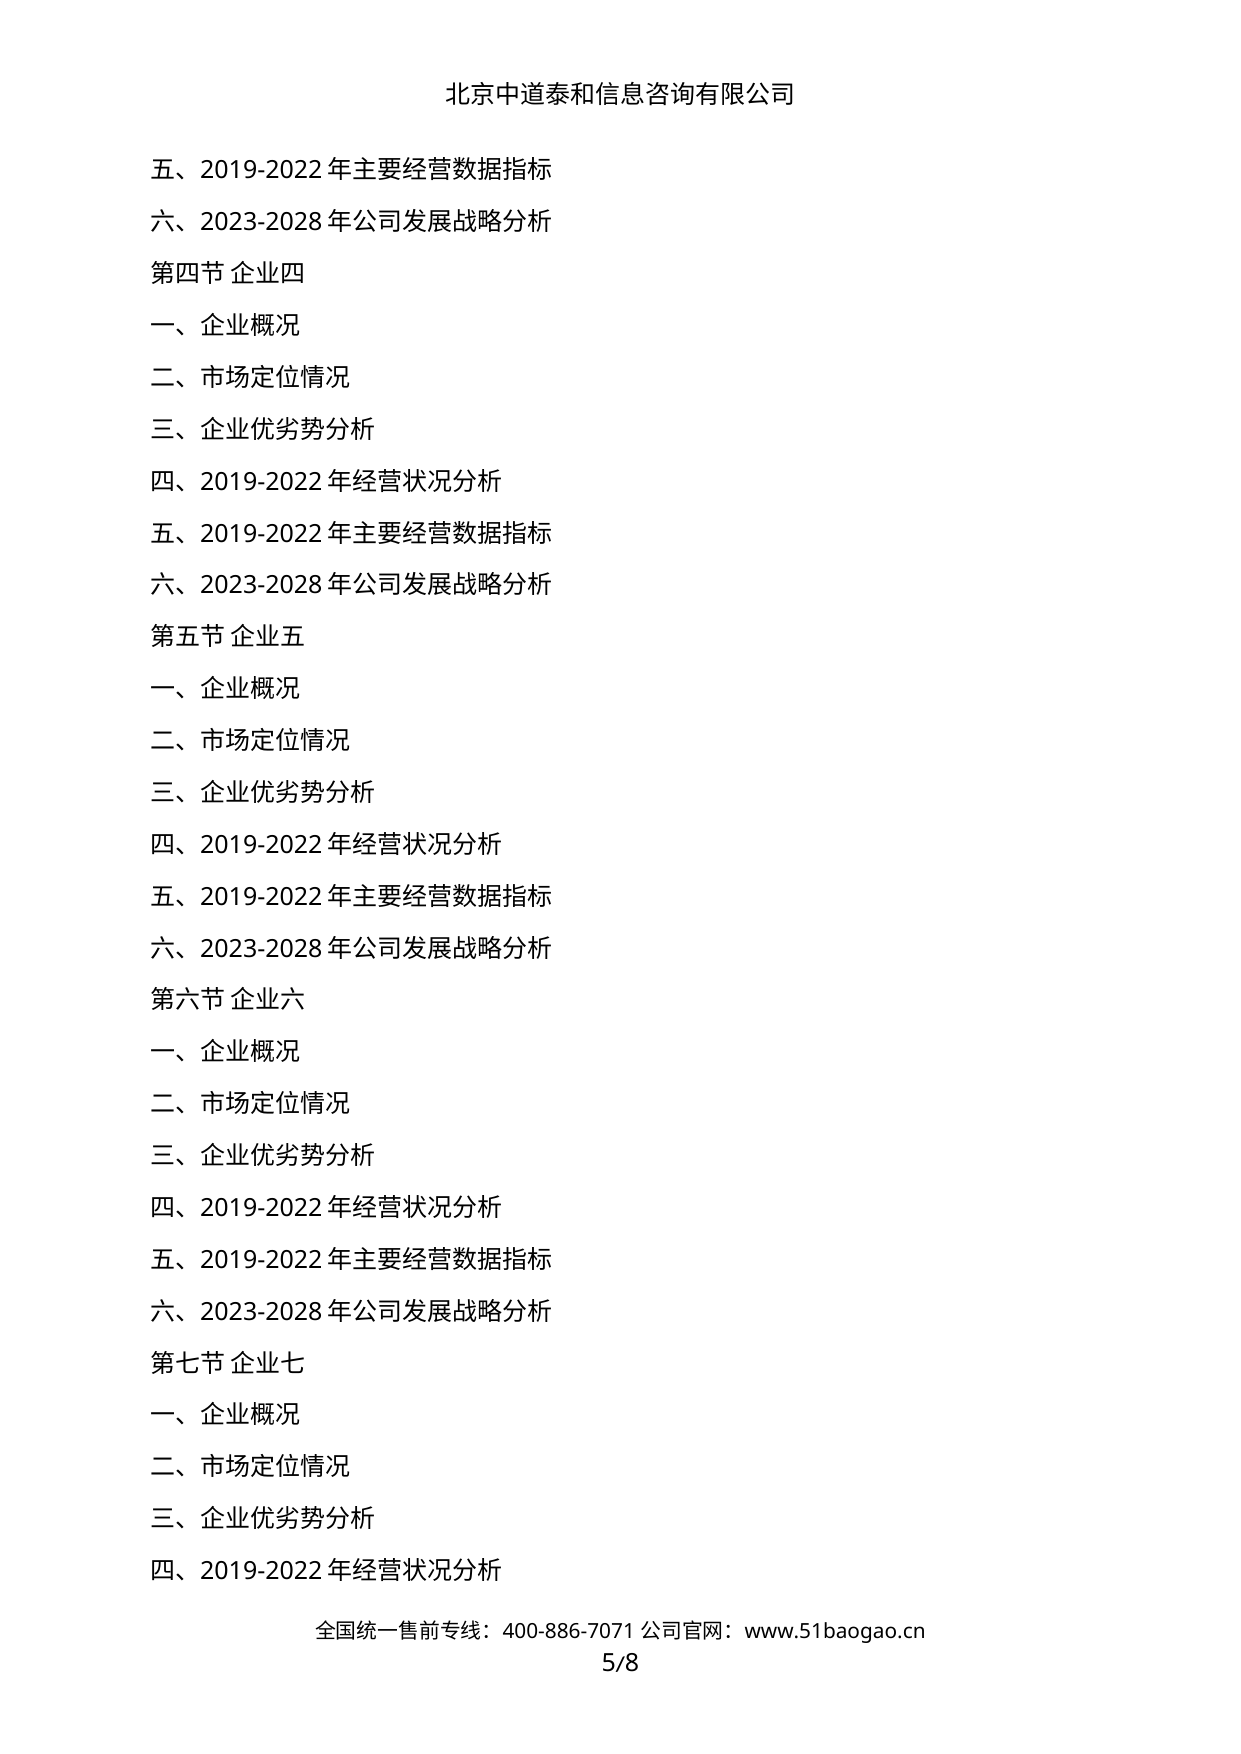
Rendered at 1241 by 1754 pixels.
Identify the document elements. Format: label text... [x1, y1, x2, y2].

text 三、企业优劣势分析 [150, 1136, 1090, 1172]
text 三、企业优劣势分析 [150, 1499, 1090, 1535]
text 二、市场定位情况 [150, 1447, 1090, 1483]
text 六、2023-2028年公司发展战略分析 [150, 928, 1090, 964]
text 五、2019-2022年主要经营数据指标 [150, 513, 1090, 549]
text 六、2023-2028年公司发展战略分析 [150, 202, 1090, 238]
text 五、2019-2022年主要经营数据指标 [150, 150, 1090, 186]
text 第五节 企业五 [150, 617, 1090, 653]
text 四、2019-2022年经营状况分析 [150, 824, 1090, 861]
text 第七节 企业七 [150, 1343, 1090, 1379]
text 一、企业概况 [150, 669, 1090, 705]
text 第六节 企业六 [150, 980, 1090, 1016]
text 四、2019-2022年经营状况分析 [150, 1187, 1090, 1224]
text 六、2023-2028年公司发展战略分析 [150, 565, 1090, 601]
text 二、市场定位情况 [150, 721, 1090, 757]
text 五、2019-2022年主要经营数据指标 [150, 1239, 1090, 1276]
text 一、企业概况 [150, 1395, 1090, 1431]
text 二、市场定位情况 [150, 357, 1090, 394]
text 一、企业概况 [150, 306, 1090, 342]
text 四、2019-2022年经营状况分析 [150, 461, 1090, 497]
text 五、2019-2022年主要经营数据指标 [150, 876, 1090, 912]
text 一、企业概况 [150, 1032, 1090, 1068]
text 六、2023-2028年公司发展战略分析 [150, 1291, 1090, 1327]
text 三、企业优劣势分析 [150, 772, 1090, 809]
text 二、市场定位情况 [150, 1084, 1090, 1120]
text 四、2019-2022年经营状况分析 [150, 1551, 1090, 1587]
text 第四节 企业四 [150, 254, 1090, 290]
text 三、企业优劣势分析 [150, 409, 1090, 446]
